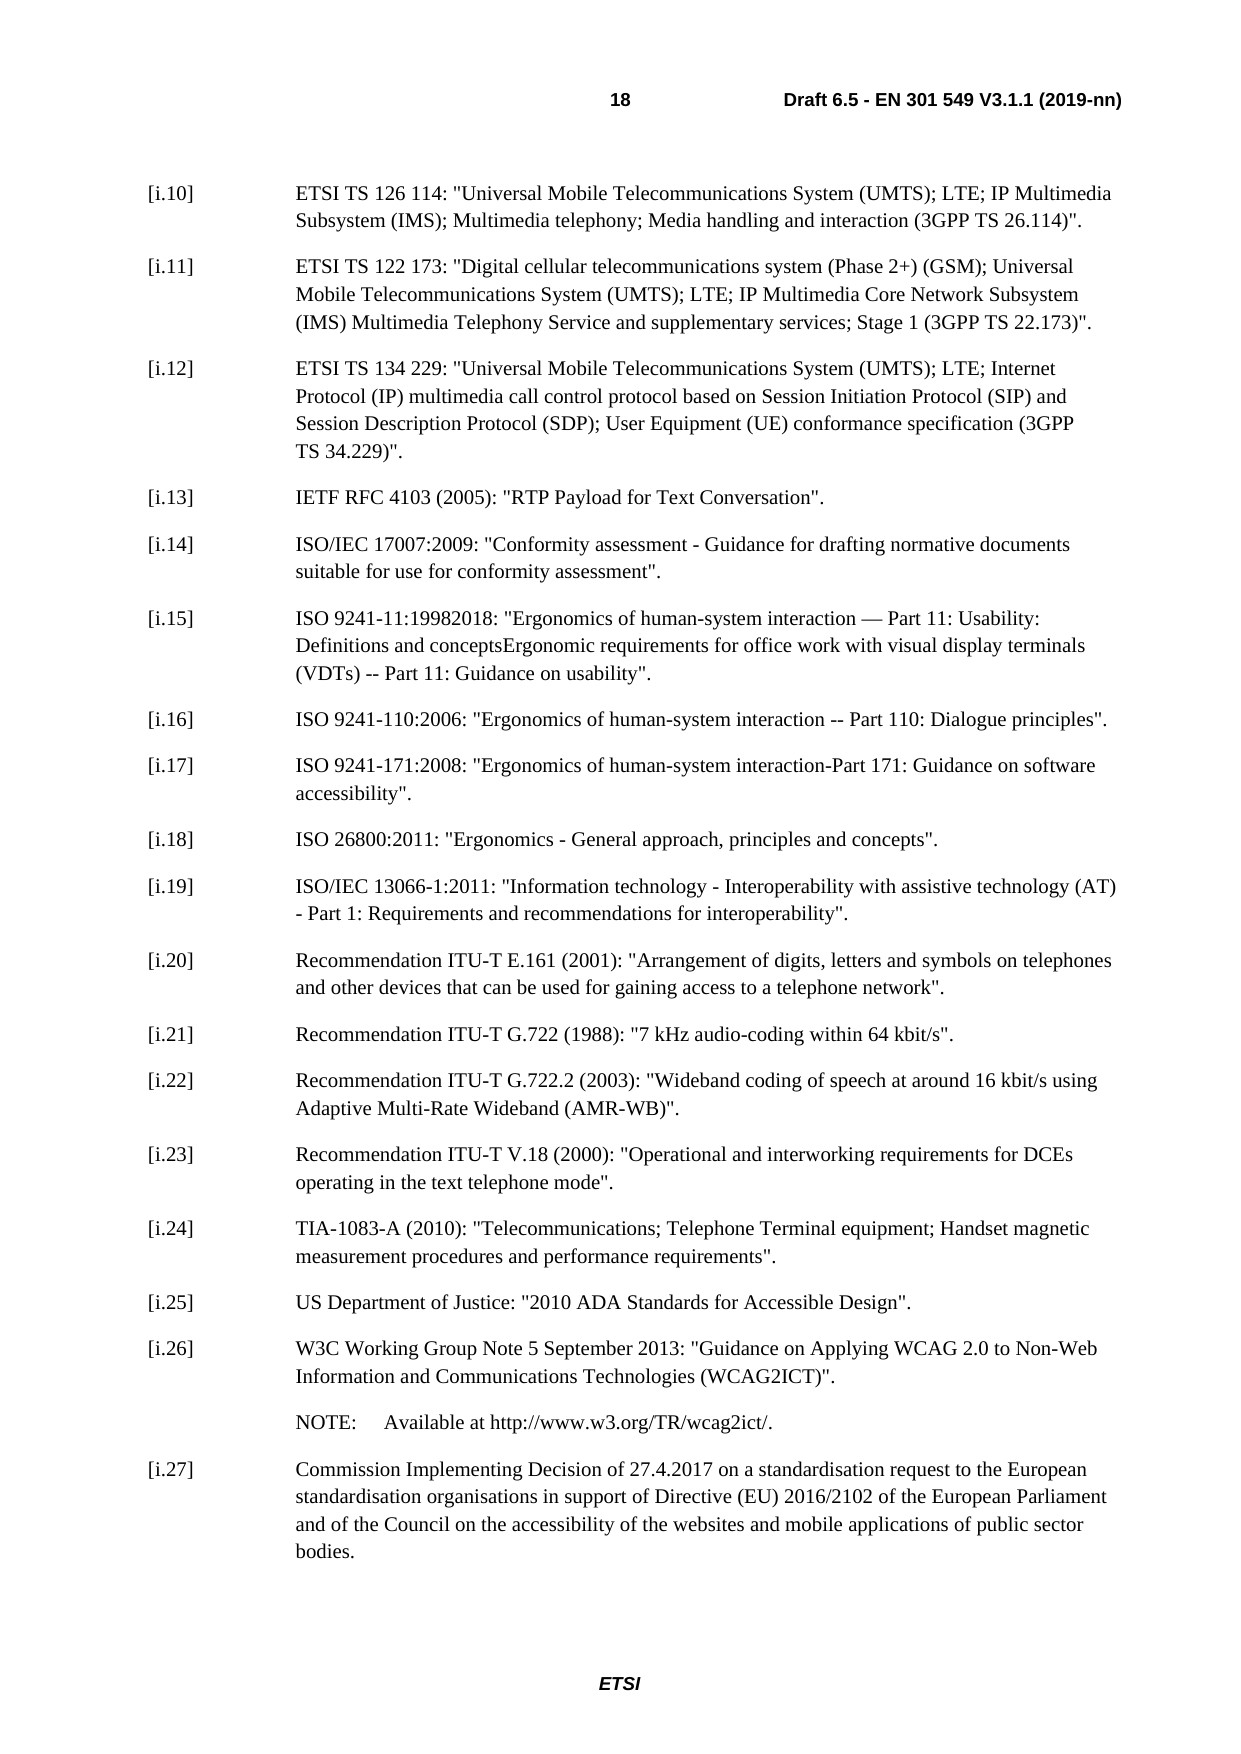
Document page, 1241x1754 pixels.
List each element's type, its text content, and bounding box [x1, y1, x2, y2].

text [i.25] US Department of Justice: "2010 ADA Standards for Accessible Design". [148, 1290, 1122, 1314]
text [i.24] TIA-1083-A (2010): "Telecommunications; Telephone Terminal equipment; Handset magnetic measurement procedures and performance requirements". [148, 1216, 1122, 1268]
text NOTE: Available at http://www.w3.org/TR/wcag2ict/. [295, 1410, 1122, 1434]
text [i.20] Recommendation ITU-T E.161 (2001): "Arrangement of digits, letters and symbols on telephones and other devices that can be used for gaining access to a telephone network". [148, 948, 1122, 999]
text [i.19] ISO/IEC 13066-1:2011: "Information technology - Interoperability with assistive technology (AT) - Part 1: Requirements and recommendations for interoperability". [148, 874, 1122, 925]
text [i.22] Recommendation ITU-T G.722.2 (2003): "Wideband coding of speech at around 16 kbit/s using Adaptive Multi-Rate Wideband (AMR-WB)". [148, 1068, 1122, 1120]
text [i.15] ISO 9241-11:: "". [148, 606, 1122, 685]
text [i.14] ISO/IEC 17007:2009: "Conformity assessment - Guidance for drafting normative documents suitable for use for conformity assessment". [148, 532, 1122, 583]
text [i.16] ISO 9241-110:2006: "Ergonomics of human-system interaction - Part 110: Dialogue principles". [148, 707, 1122, 731]
text [i.21] Recommendation ITU-T G.722 (1988): "7 kHz audio-coding within 64 kbit/s". [148, 1022, 1122, 1046]
text [i.13] IETF RFC 4103 (2005): "RTP Payload for Text Conversation". [148, 485, 1122, 509]
text [i.27] Commission Implementing Decision of 27.4.2017 on a standardisation request to the European standardisation organisations in support of Directive (EU) 2016/2102 of the European Parliament and of the Council on the accessibility of the websites and mobile applications of public sector bodies. [148, 1457, 1122, 1563]
text [i.10] ETSI TS 126 114: "Universal Mobile Telecommunications System (UMTS); LTE; IP Multimedia Subsystem (IMS); Multimedia telephony; Media handling and interaction (3GPP TS 26.114)". [148, 181, 1122, 232]
text [i.12] ETSI TS 134 229: "Universal Mobile Telecommunications System (UMTS); LTE; Internet Protocol (IP) multimedia call control protocol based on Session Initiation Protocol (SIP) and Session Description Protocol (SDP); User Equipment (UE) conformance specification (3GPP TS 34.229)". [148, 356, 1122, 463]
text [i.26] W3C Working Group Note 5 September 2013: "Guidance on Applying WCAG 2.0 to Non-Web Information and Communications Technologies (WCAG2ICT)". [148, 1336, 1122, 1388]
text [i.23] Recommendation ITU-T V.18 (2000): "Operational and interworking requirements for DCEs operating in the text telephone mode". [148, 1142, 1122, 1194]
text [i.18] ISO 26800:2011: "Ergonomics - General approach, principles and concepts". [148, 827, 1122, 851]
text [i.11] ETSI TS 122 173: "Digital cellular telecommunications system (Phase 2+) (GSM); Universal Mobile Telecommunications System (UMTS); LTE; IP Multimedia Core Network Subsystem (IMS) Multimedia Telephony Service and supplementary services; Stage 1 (3GPP TS 22.173)". [148, 254, 1122, 334]
text [i.17] ISO 9241-171:2008: "Ergonomics of human-system interaction-Part 171: Guidance on software accessibility". [148, 753, 1122, 805]
